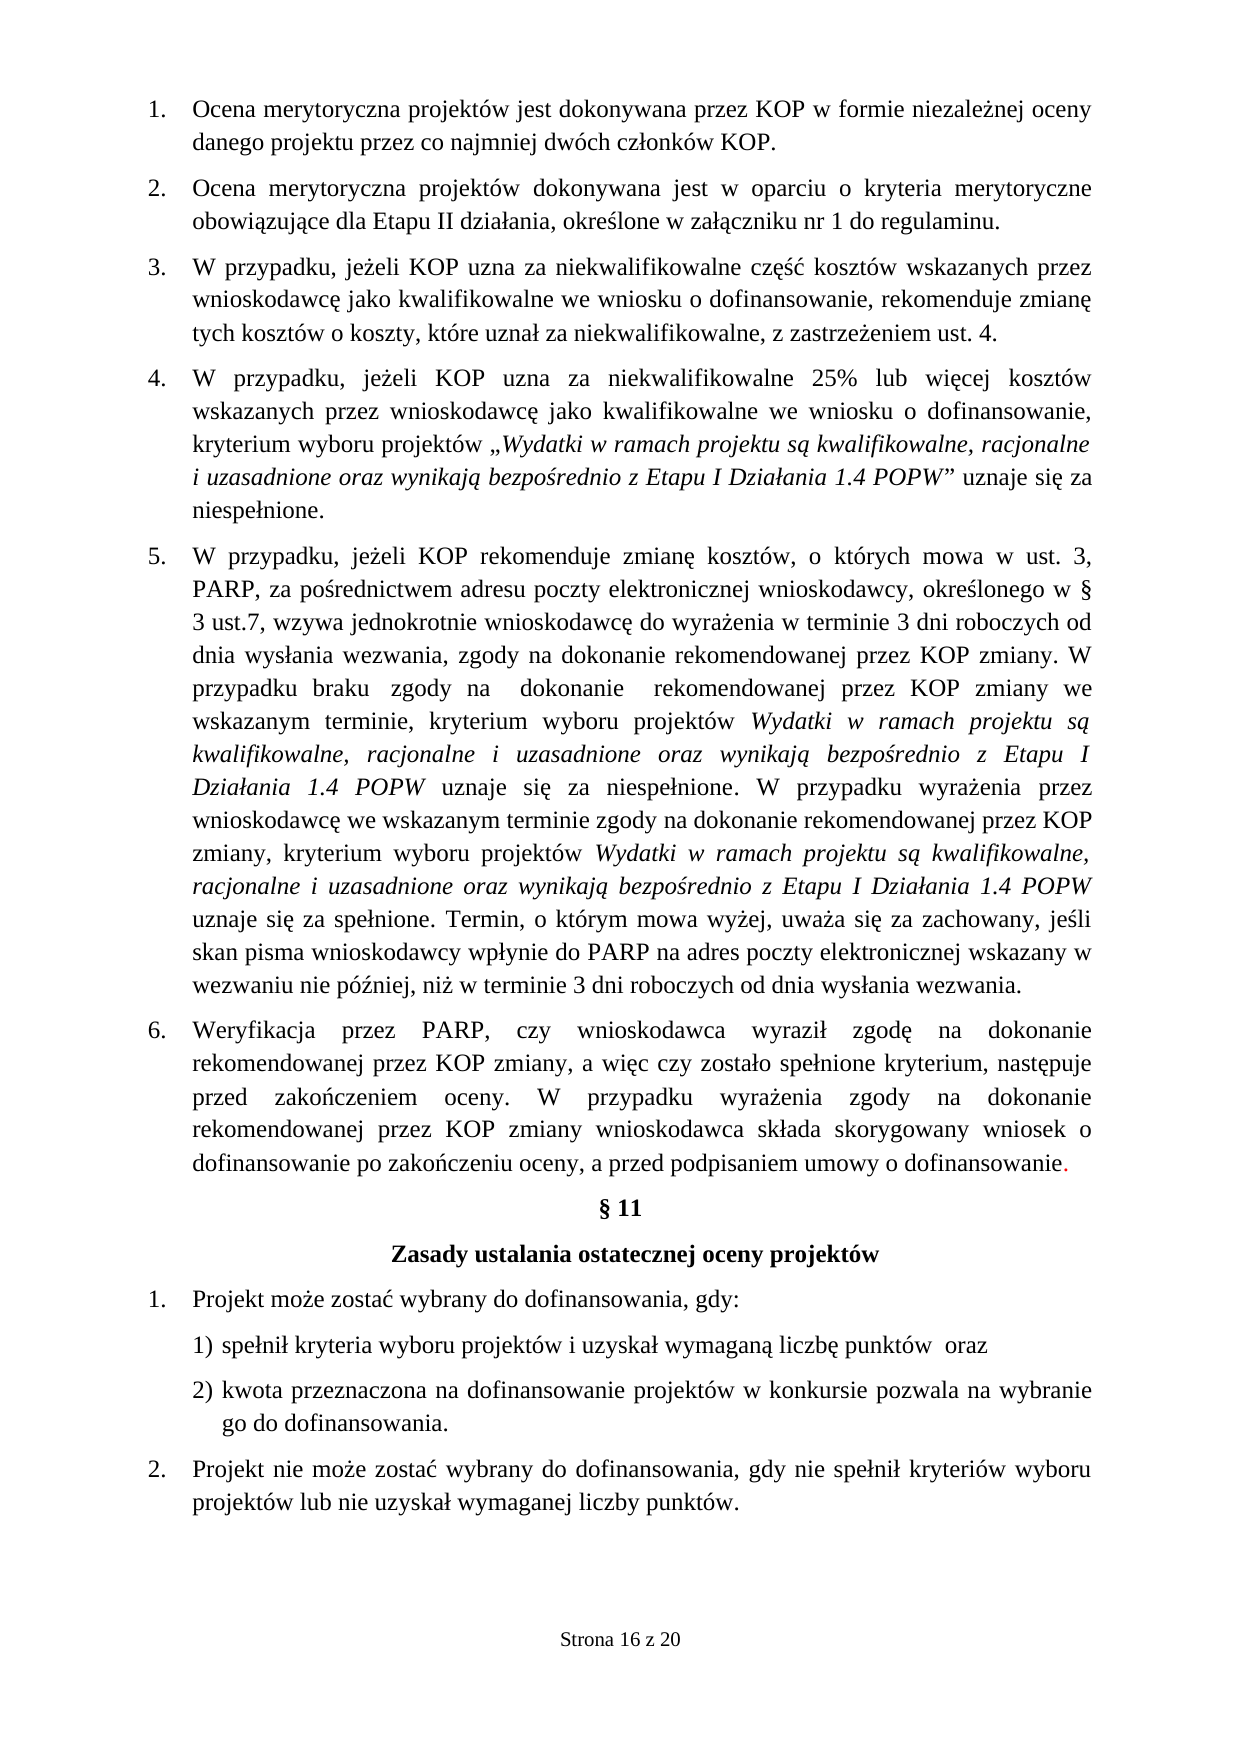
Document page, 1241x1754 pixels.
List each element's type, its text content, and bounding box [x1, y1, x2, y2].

list spełnił kryteria wyboru projektów i uzyskał wymaganą liczbę punktów oraz [192, 1330, 1092, 1358]
list Zasady ustalania ostatecznej oceny projektów [177, 1239, 1092, 1267]
list Ocena merytoryczna projektów dokonywana jest w oparciu o kryteria merytoryczne obowiązujące dla Etapu II działania, określone w załączniku nr 1 do regulaminu. [148, 173, 1092, 235]
list Projekt może zostać wybrany do dofinansowania, gdy: [148, 1284, 1092, 1313]
text § 11 [148, 1193, 1092, 1222]
list W przypadku, jeżeli KOP rekomenduje zmianę kosztów, o których mowa w ust. 3, PARP, za pośrednictwem adresu poczty elektronicznej wnioskodawcy, określonego w § 3 ust.7, wzywa jednokrotnie wnioskodawcę do wyrażenia w terminie 3 dni roboczych od dnia wysłania wezwania, zgody na dokonanie rekomendowanej przez KOP zmiany. W przypadku braku zgody na dokonanie rekomendowanej przez KOP zmiany we wskazanym terminie, kryterium wyboru projektów Wydatki w ramach projektu są kwalifikowalne, racjonalne i uzasadnione oraz wynikają bezpośrednio z Etapu I Działania 1.4 POPW uznaje się za niespełnione. W przypadku wyrażenia przez wnioskodawcę we wskazanym terminie zgody na dokonanie rekomendowanej przez KOP zmiany, kryterium wyboru projektów Wydatki w ramach projektu są kwalifikowalne, racjonalne i uzasadnione oraz wynikają bezpośrednio z Etapu I Działania 1.4 POPW uznaje się za spełnione. Termin, o którym mowa wyżej, uważa się za zachowany, jeśli skan pisma wnioskodawcy wpłynie do PARP na adres poczty elektronicznej wskazany w wezwaniu nie później, niż w terminie 3 dni roboczych od dnia wysłania wezwania. [148, 541, 1092, 999]
list W przypadku, jeżeli KOP uzna za niekwalifikowalne część kosztów wskazanych przez wnioskodawcę jako kwalifikowalne we wniosku o dofinansowanie, rekomenduje zmianę tych kosztów o koszty, które uznał za niekwalifikowalne, z zastrzeżeniem ust. 4. [148, 252, 1092, 346]
list Ocena merytoryczna projektów jest dokonywana przez KOP w formie niezależnej oceny danego projektu przez co najmniej dwóch członków KOP. [148, 94, 1092, 156]
list Projekt nie może zostać wybrany do dofinansowania, gdy nie spełnił kryteriów wyboru projektów lub nie uzyskał wymaganej liczby punktów. [148, 1454, 1092, 1516]
list W przypadku, jeżeli KOP uzna za niekwalifikowalne 25% lub więcej kosztów wskazanych przez wnioskodawcę jako kwalifikowalne we wniosku o dofinansowanie, kryterium wyboru projektów „Wydatki w ramach projektu są kwalifikowalne, racjonalne i uzasadnione oraz wynikają bezpośrednio z Etapu I Działania 1.4 POPW” uznaje się za niespełnione. [148, 363, 1092, 524]
list kwota przeznaczona na dofinansowanie projektów w konkursie pozwala na wybranie go do dofinansowania. [192, 1375, 1092, 1437]
list Weryfikacja przez PARP, czy wnioskodawca wyraził zgodę na dokonanie rekomendowanej przez KOP zmiany, a więc czy zostało spełnione kryterium, następuje przed zakończeniem oceny. W przypadku wyrażenia zgody na dokonanie rekomendowanej przez KOP zmiany wnioskodawca składa skorygowany wniosek o dofinansowanie po zakończeniu oceny, a przed podpisaniem umowy o dofinansowanie. [148, 1016, 1092, 1176]
